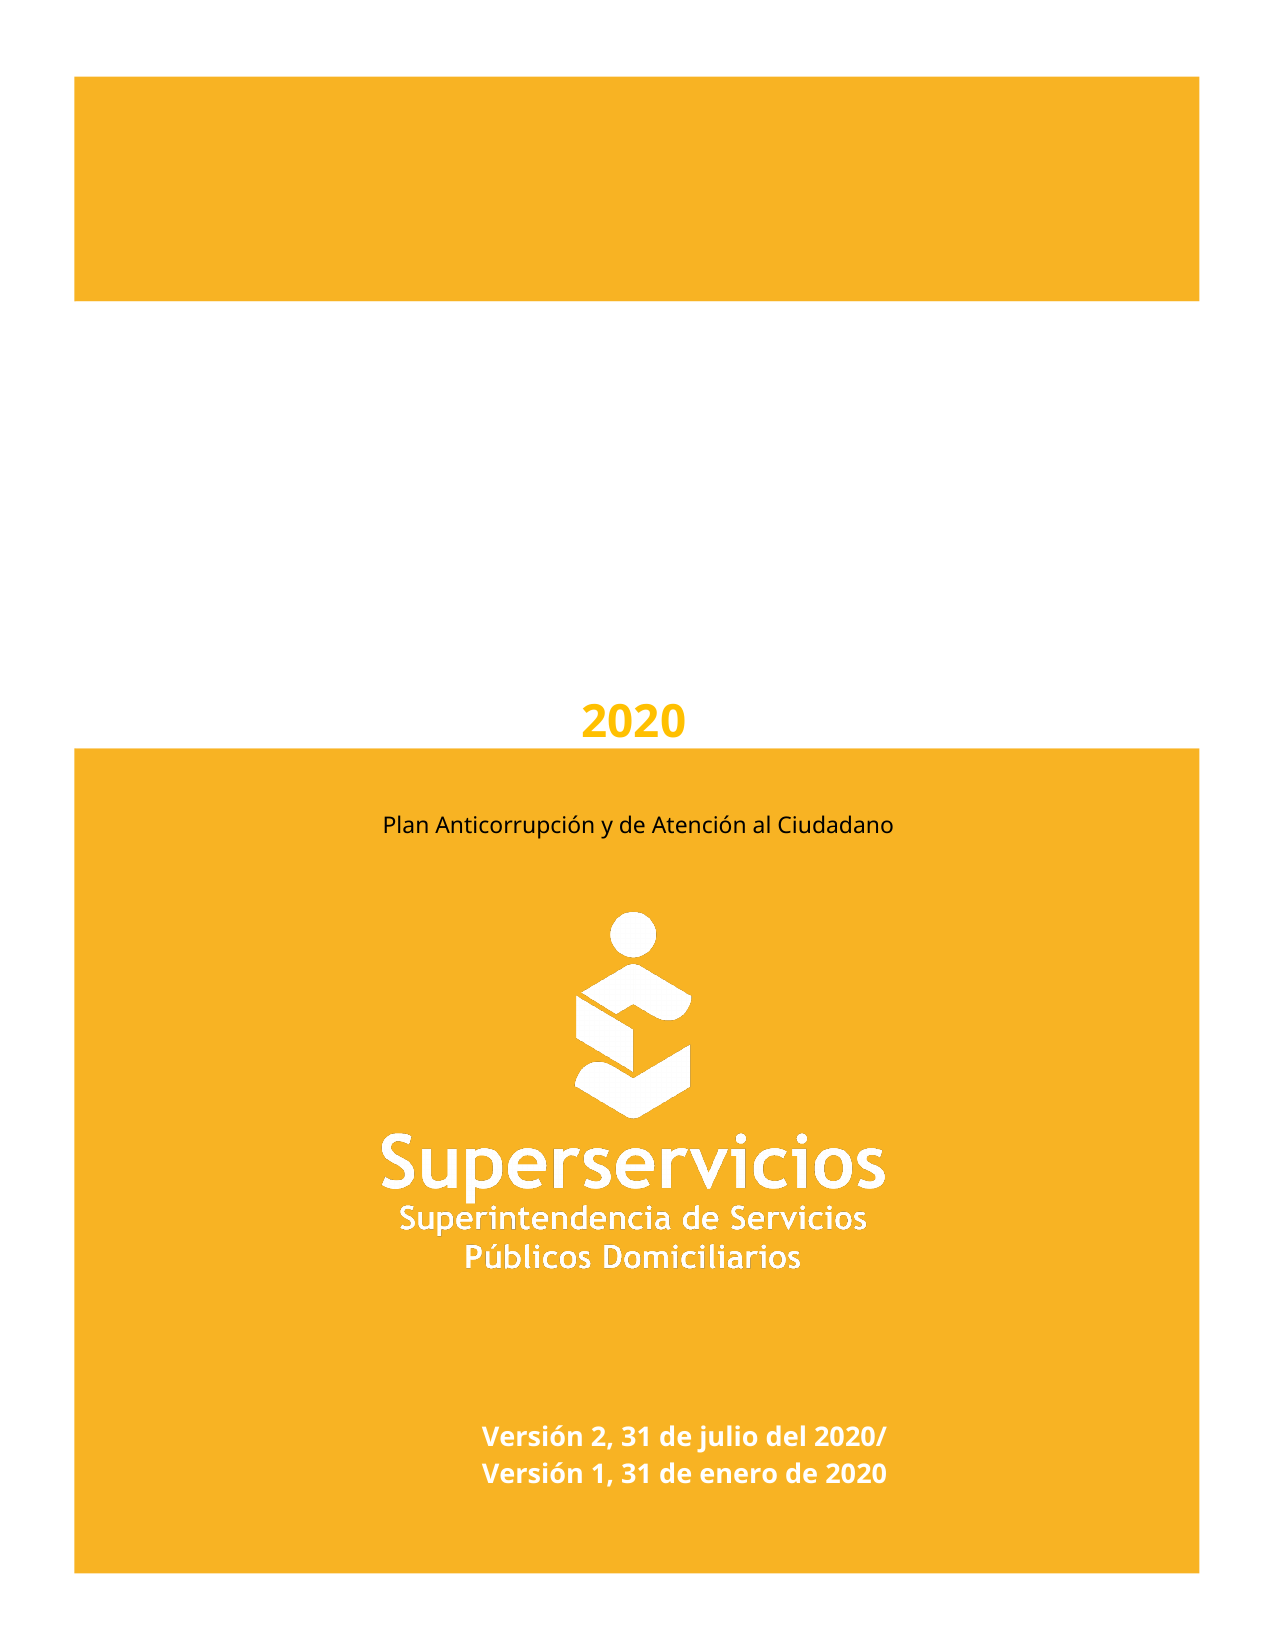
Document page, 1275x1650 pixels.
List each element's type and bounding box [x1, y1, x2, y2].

picture [364, 882, 902, 1298]
